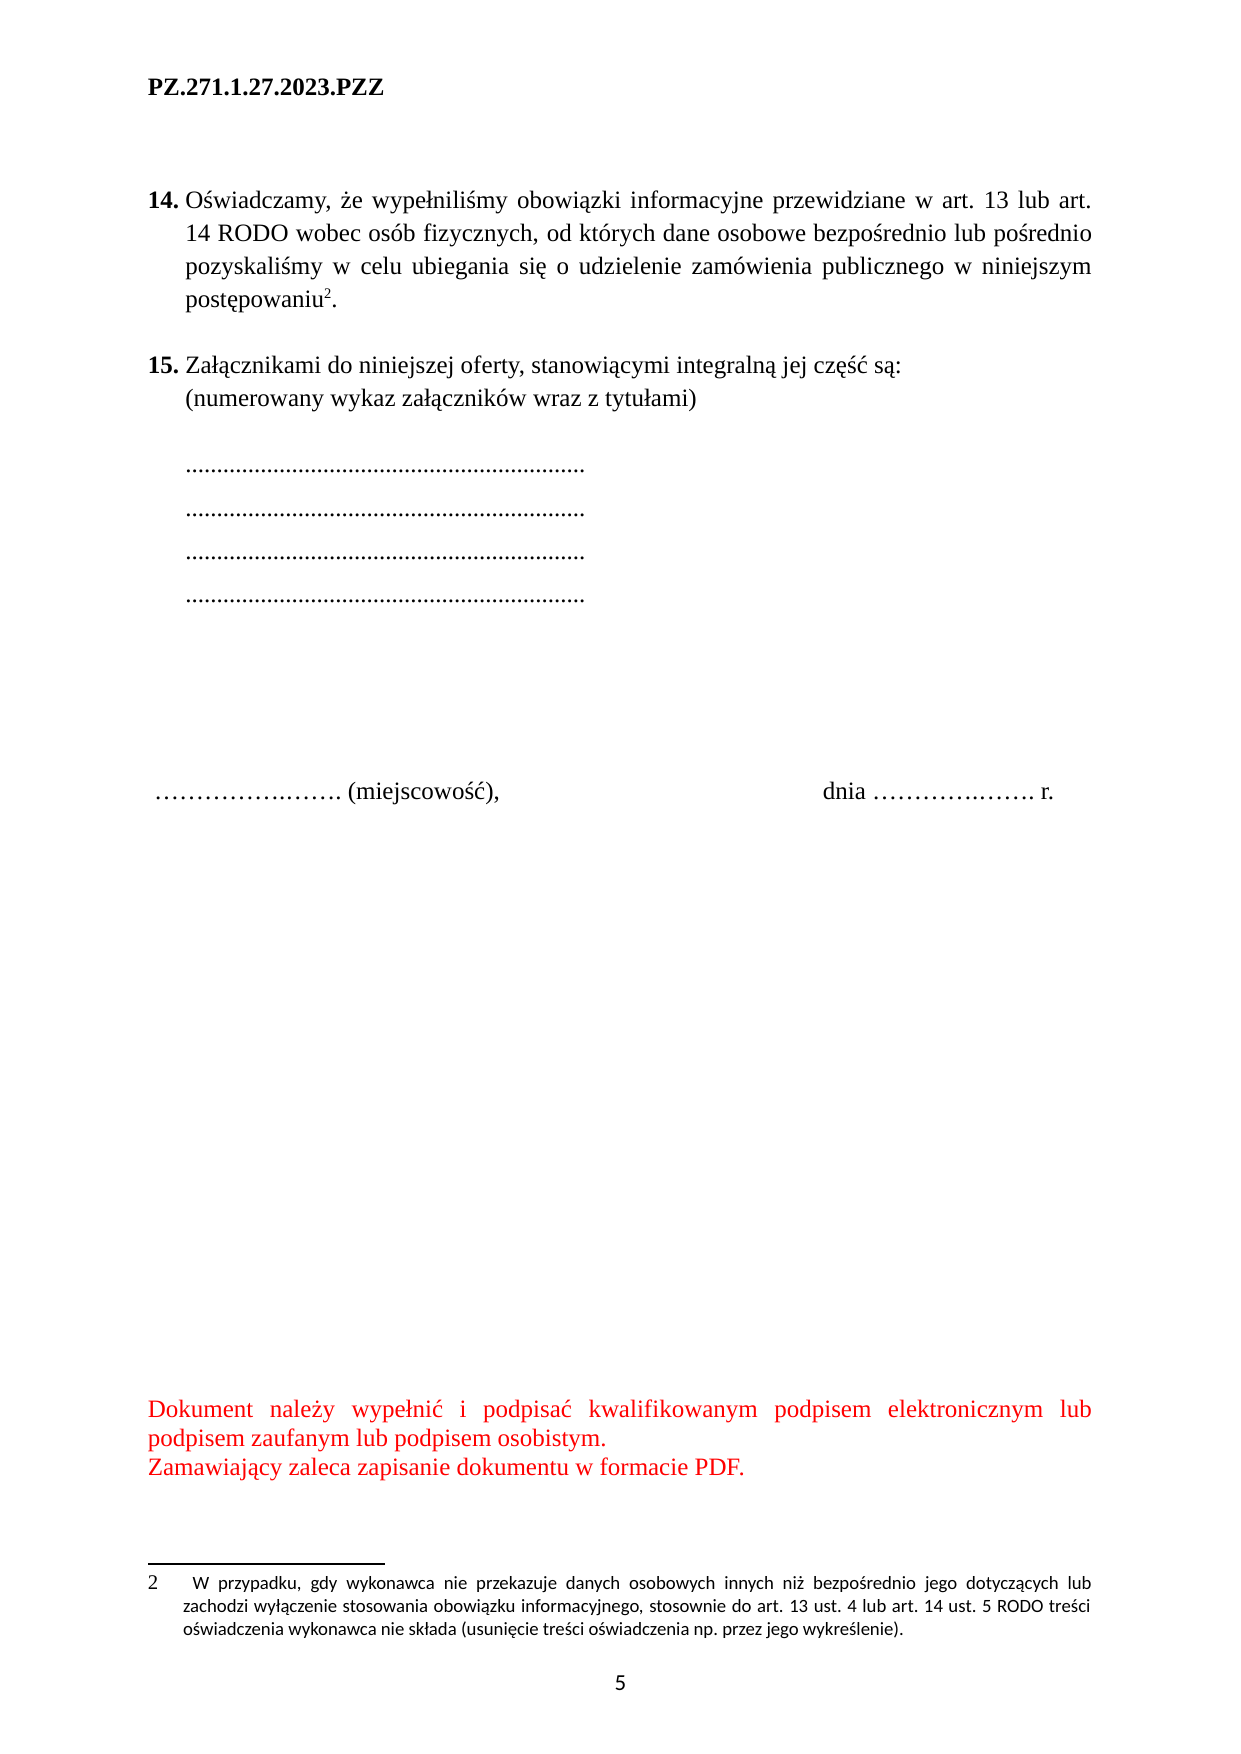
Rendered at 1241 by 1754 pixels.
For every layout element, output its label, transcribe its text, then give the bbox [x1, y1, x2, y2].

text ................................................................ [185, 493, 1093, 521]
text Zamawiający zaleca zapisanie dokumentu w formacie PDF. [148, 1452, 1093, 1481]
text Dokument należy wypełnić i podpisać kwalifikowanym podpisem elektronicznym lub podpisem zaufanym lub podpisem osobistym. [148, 1394, 1093, 1452]
text ................................................................ [185, 536, 1093, 564]
text (numerowany wykaz załączników wraz z tytułami) [185, 383, 1093, 412]
list Oświadczamy, że wypełniliśmy obowiązki informacyjne przewidziane w art. 13 lub art. 14 RODO wobec osób fizycznych, od których dane osobowe bezpośrednio lub pośrednio pozyskaliśmy w celu ubiegania się o udzielenie zamówienia publicznego w niniejszym postępowaniu. [148, 185, 1093, 313]
text ................................................................ [185, 579, 1093, 608]
text …………….……. (miejscowość), dnia ………….……. r. [148, 776, 1093, 805]
list Załącznikami do niniejszej oferty, stanowiącymi integralną jej część są: [148, 351, 1093, 379]
text ................................................................ [185, 449, 1093, 478]
